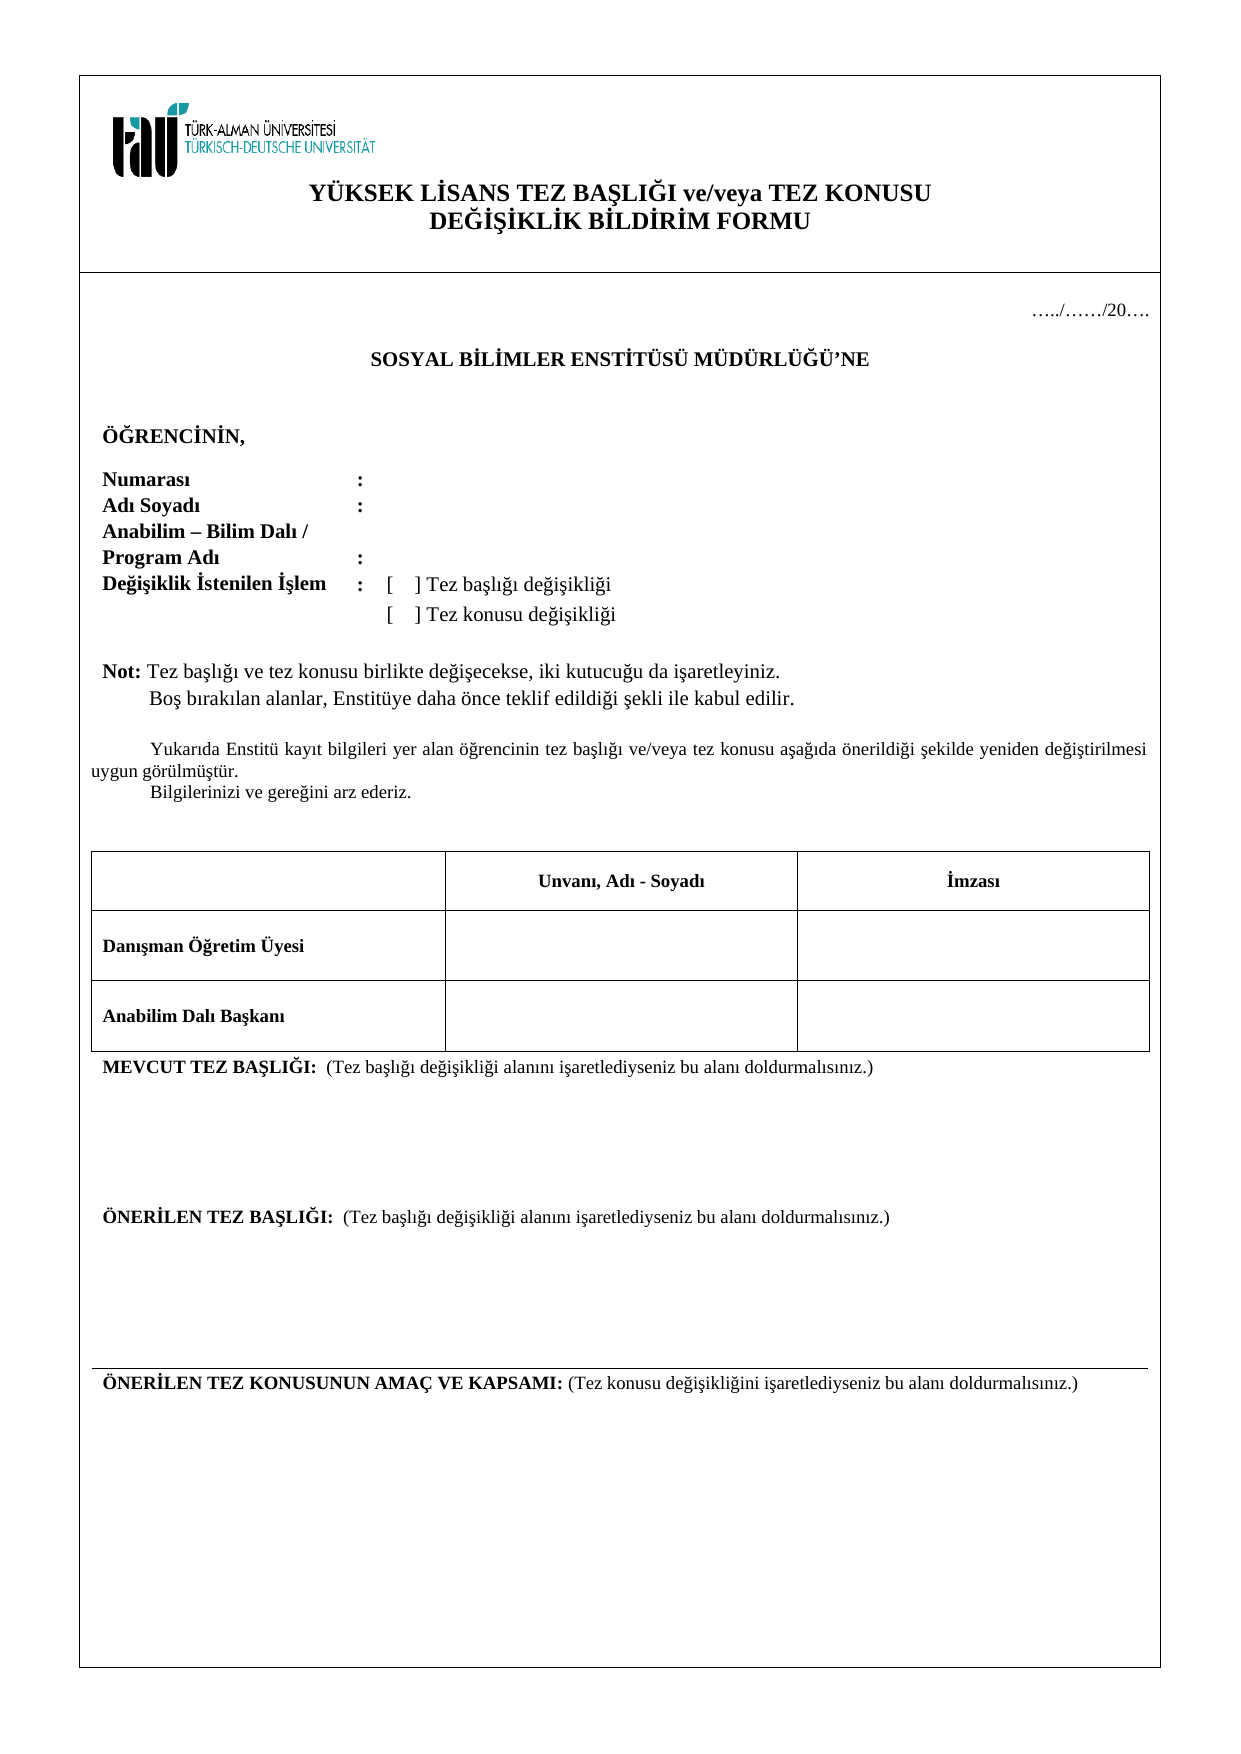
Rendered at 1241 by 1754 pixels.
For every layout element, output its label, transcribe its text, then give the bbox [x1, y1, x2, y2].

picture [112, 101, 376, 178]
table_cell …../……/20…. SOSYAL BİLİMLER ENSTİTÜSÜ MÜDÜRLÜĞÜ’NE Yukarıda Enstitü kayıt bilgileri yer alan öğrencinin tez başlığı ve/veya tez konusu aşağıda önerildiği şekilde yeniden değiştirilmesi uygun görülmüştür. Bilgilerinizi ve gereğini arz ederiz. [80, 273, 1160, 1667]
table_header YÜKSEK LİSANS TEZ BAŞLIĞI ve/veya TEZ KONUSU DEĞİŞİKLİK BİLDİRİM FORMU [80, 76, 1160, 272]
